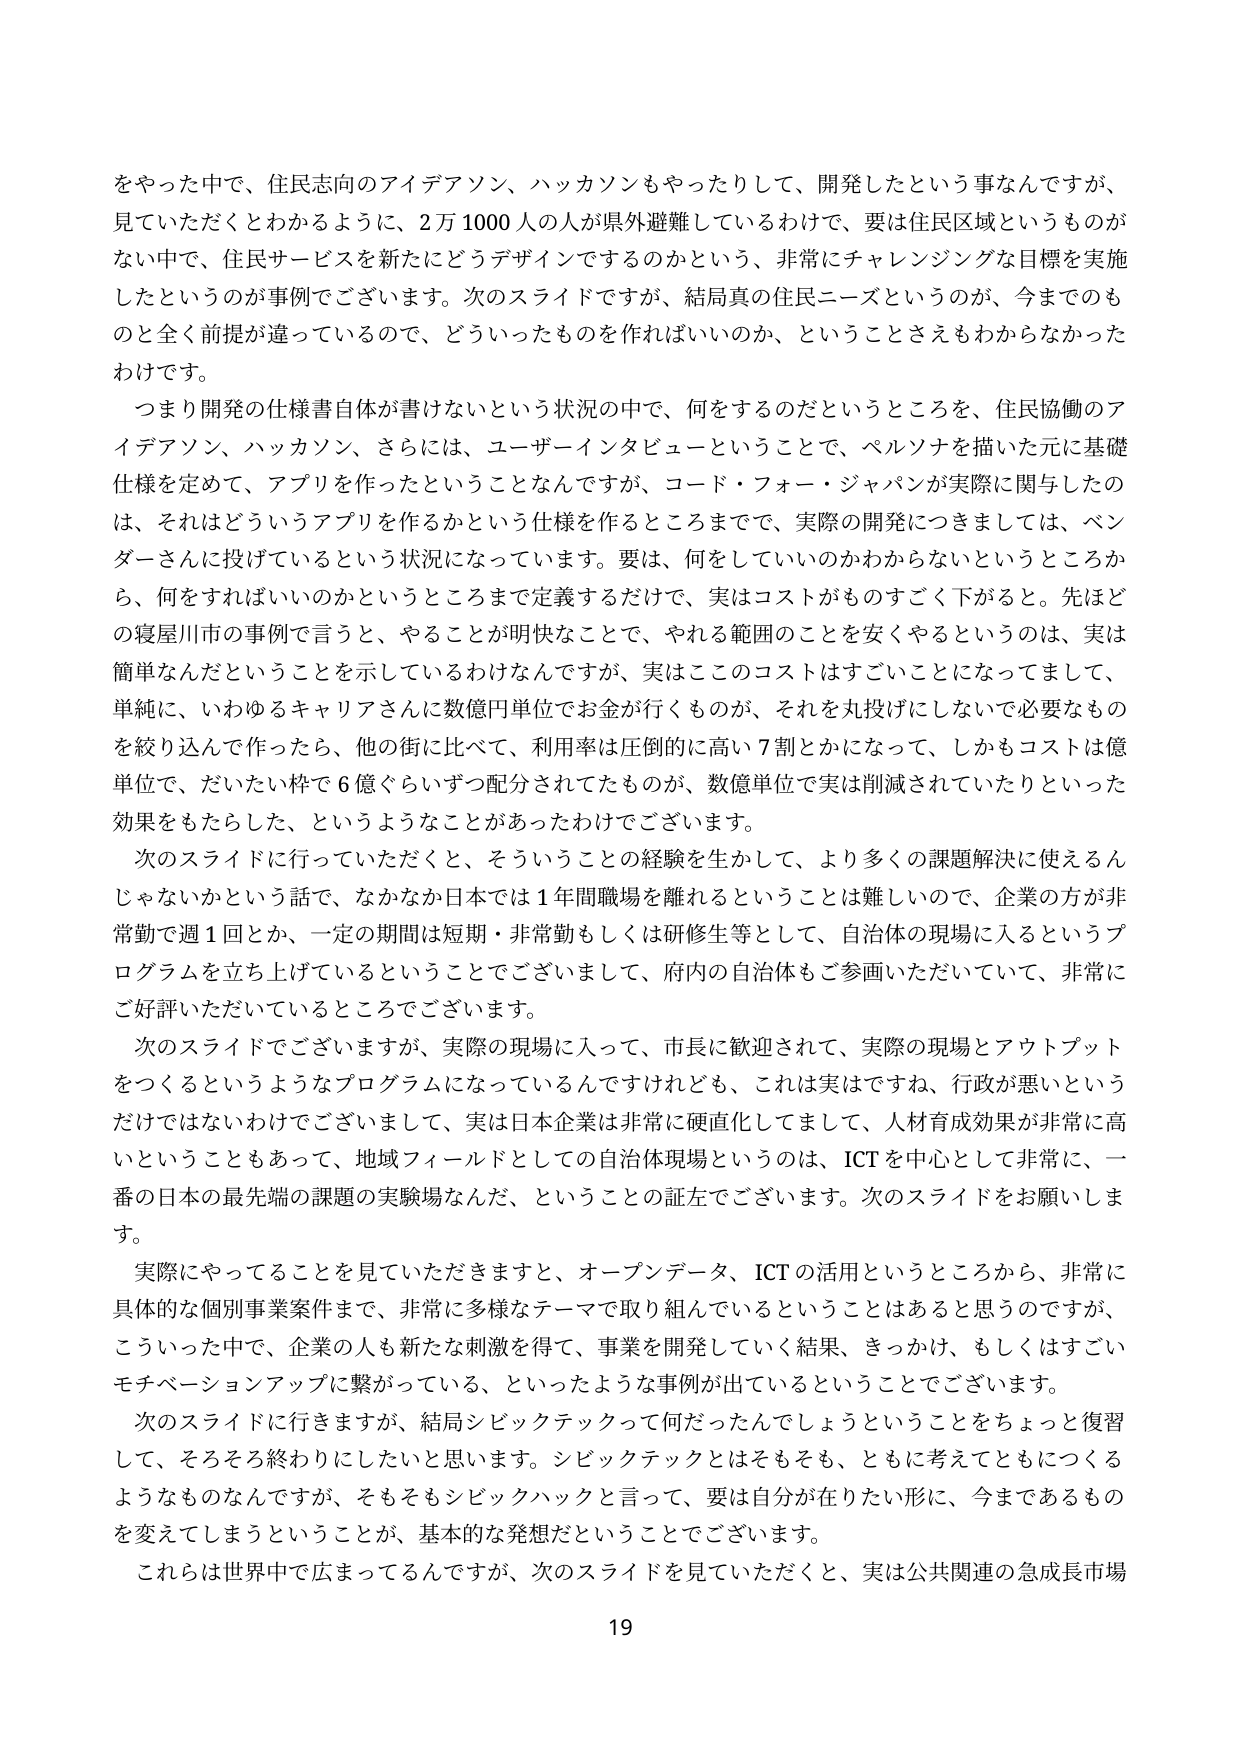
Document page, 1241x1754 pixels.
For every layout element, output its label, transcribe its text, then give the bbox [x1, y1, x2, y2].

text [112, 164, 1128, 389]
text 次のスライドに行きますが、結局シビックテックって何だったんでしょうということをちょっと復習して、そろそろ終わりにしたいと思います。シビックテックとはそもそも、ともに考えてともにつくるようなものなんですが、そもそもシビックハックと言って、要は自分が在りたい形に、今まであるものを変えてしまうということが、基本的な発想だということでございます。 [112, 1402, 1128, 1552]
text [112, 1552, 1128, 1589]
text 実際にやってることを見ていただきますと、オープンデータ、ICTの活用というところから、非常に具体的な個別事業案件まで、非常に多様なテーマで取り組んでいるということはあると思うのですが、こういった中で、企業の人も新たな刺激を得て、事業を開発していく結果、きっかけ、もしくはすごいモチベーションアップに繋がっている、といったような事例が出ているということでございます。 [112, 1252, 1128, 1402]
text つまり開発の仕様書自体が書けないという状況の中で、何をするのだというところを、住民協働のアイデアソン、ハッカソン、さらには、ユーザーインタビューということで、ペルソナを描いた元に基礎仕様を定めて、アプリを作ったということなんですが、コード・フォー・ジャパンが実際に関与したのは、それはどういうアプリを作るかという仕様を作るところまでで、実際の開発につきましては、ベンダーさんに投げているという状況になっています。要は、何をしていいのかわからないというところから、何をすればいいのかというところまで定義するだけで、実はコストがものすごく下がると。先ほどの寝屋川市の事例で言うと、やることが明快なことで、やれる範囲のことを安くやるというのは、実は簡単なんだということを示しているわけなんですが、実はここのコストはすごいことになってまして、単純に、いわゆるキャリアさんに数億円単位でお金が行くものが、それを丸投げにしないで必要なものを絞り込んで作ったら、他の街に比べて、利用率は圧倒的に高い7割とかになって、しかもコストは億単位で、だいたい枠で6億ぐらいずつ配分されてたものが、数億単位で実は削減されていたりといった効果をもたらした、というようなことがあったわけでございます。 [112, 389, 1128, 839]
text 次のスライドでございますが、実際の現場に入って、市長に歓迎されて、実際の現場とアウトプットをつくるというようなプログラムになっているんですけれども、これは実はですね、行政が悪いというだけではないわけでございまして、実は日本企業は非常に硬直化してまして、人材育成効果が非常に高いということもあって、地域フィールドとしての自治体現場というのは、ICTを中心として非常に、一番の日本の最先端の課題の実験場なんだ、ということの証左でございます。次のスライドをお願いします。 [112, 1027, 1128, 1252]
text 次のスライドに行っていただくと、そういうことの経験を生かして、より多くの課題解決に使えるんじゃないかという話で、なかなか日本では1年間職場を離れるということは難しいので、企業の方が非常勤で週1回とか、一定の期間は短期・非常勤もしくは研修生等として、自治体の現場に入るというプログラムを立ち上げているということでございまして、府内の自治体もご参画いただいていて、非常にご好評いただいているところでございます。 [112, 839, 1128, 1027]
